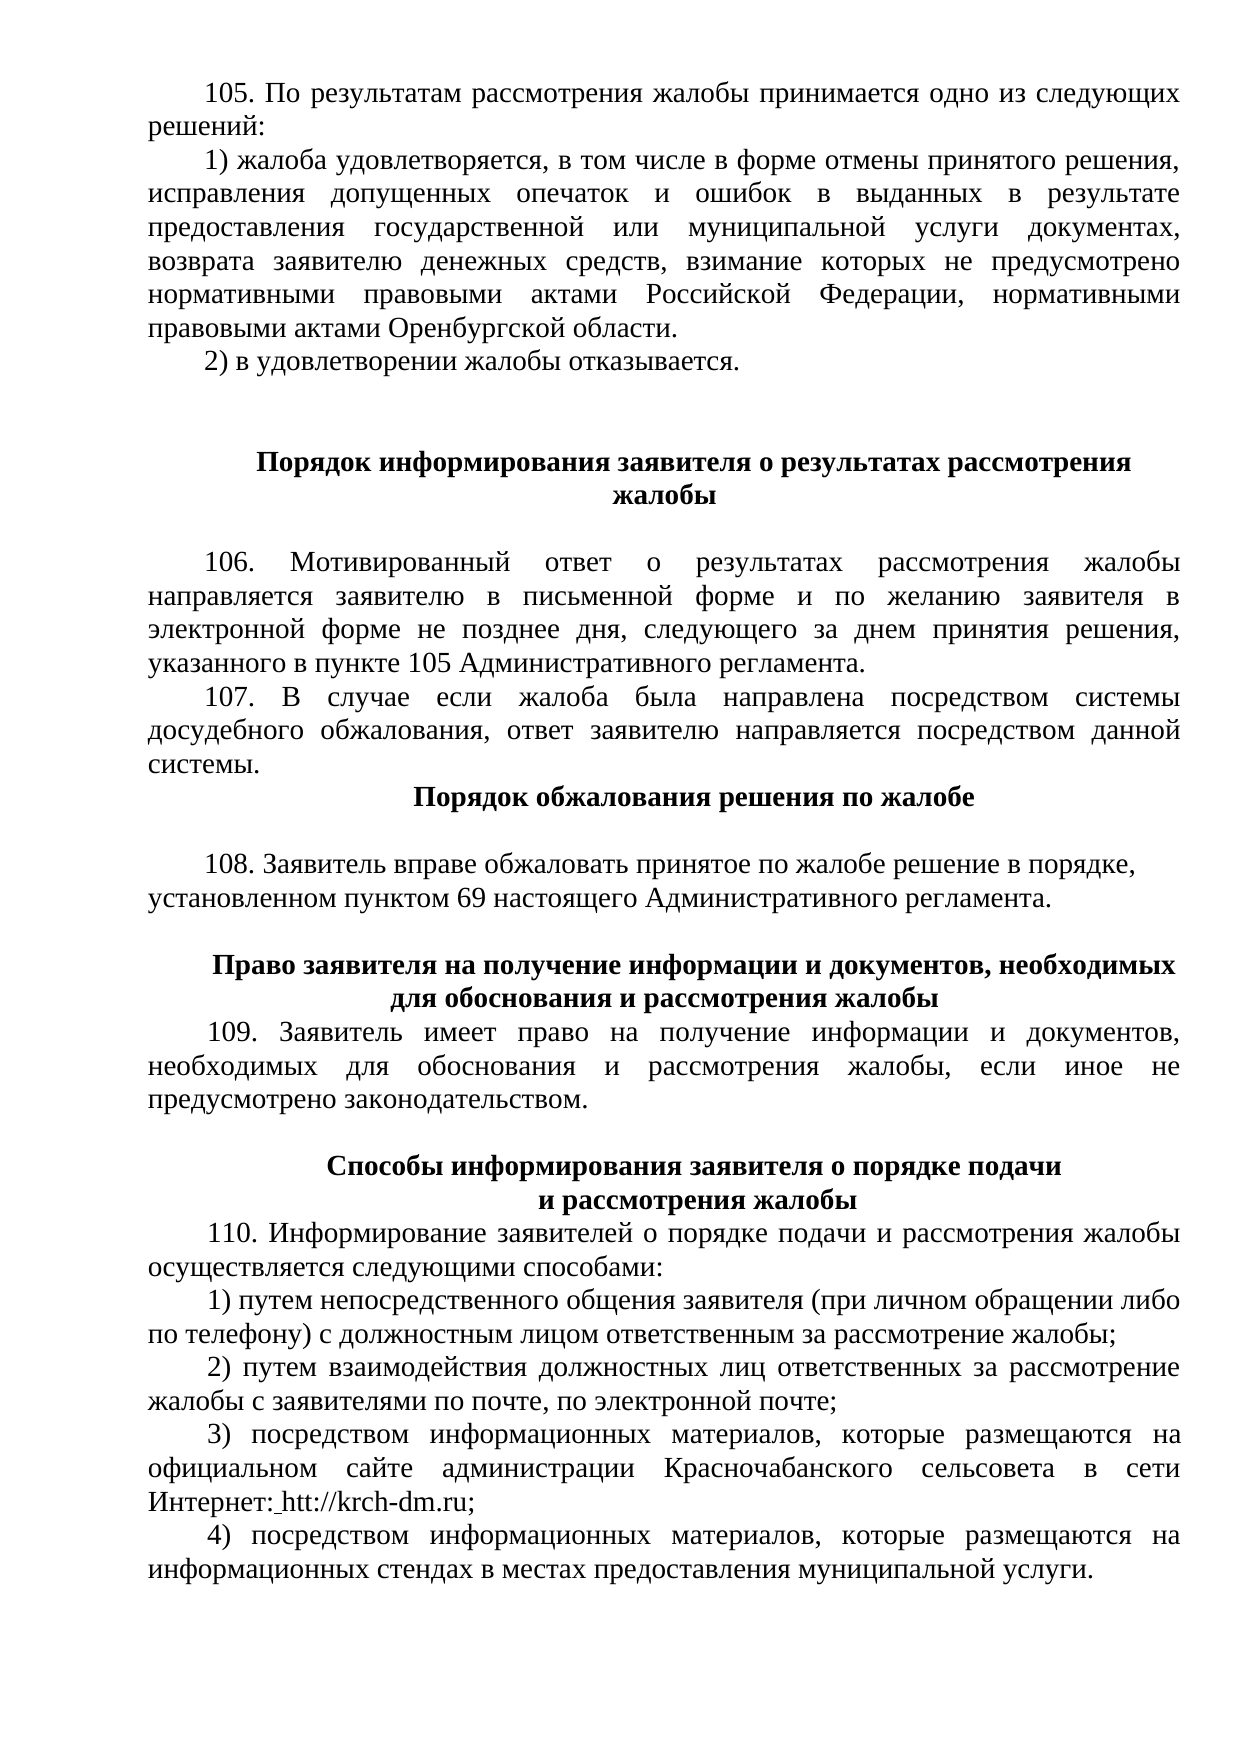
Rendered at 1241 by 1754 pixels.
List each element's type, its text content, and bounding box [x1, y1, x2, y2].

text 2) в удовлетворении жалобы отказывается. [148, 343, 1181, 377]
text 110. Информирование заявителей о порядке подачи и рассмотрения жалобы осуществляется следующими способами: [148, 1215, 1181, 1282]
text 106. Мотивированный ответ о результатах рассмотрения жалобы направляется заявителю в письменной форме и по желанию заявителя в электронной форме не позднее дня, следующего за днем принятия решения, указанного в пункте 105 Административного регламента. [148, 544, 1181, 679]
text 4) посредством информационных материалов, которые размещаются на информационных стендах в местах предоставления муниципальной услуги. [148, 1517, 1181, 1584]
text Способы информирования заявителя о порядке подачи [148, 1148, 1181, 1182]
text Порядок обжалования решения по жалобе [148, 779, 1181, 813]
text 105. По результатам рассмотрения жалобы принимается одно из следующих решений: [148, 75, 1181, 142]
text 3) посредством информационных материалов, которые размещаются на официальном сайте администрации Красночабанского сельсовета в сети Интернет: htt://krch-dm.ru; [148, 1417, 1181, 1517]
text Право заявителя на получение информации и документов, необходимых для обоснования и рассмотрения жалобы [148, 947, 1181, 1014]
text 108. Заявитель вправе обжаловать принятое по жалобе решение в порядке, установленном пунктом 69 настоящего Административного регламента. [148, 846, 1181, 913]
text 2) путем взаимодействия должностных лиц ответственных за рассмотрение жалобы с заявителями по почте, по электронной почте; [148, 1349, 1181, 1417]
text 107. В случае если жалоба была направлена посредством системы досудебного обжалования, ответ заявителю направляется посредством данной системы. [148, 679, 1181, 779]
text 1) жалоба удовлетворяется, в том числе в форме отмены принятого решения, исправления допущенных опечаток и ошибок в выданных в результате предоставления государственной или муниципальной услуги документах, возврата заявителю денежных средств, взимание которых не предусмотрено нормативными правовыми актами Российской Федерации, нормативными правовыми актами Оренбургской области. [148, 142, 1181, 343]
text Порядок информирования заявителя о результатах рассмотрения жалобы [148, 444, 1181, 511]
text 1) путем непосредственного общения заявителя (при личном обращении либо по телефону) с должностным лицом ответственным за рассмотрение жалобы; [148, 1282, 1181, 1349]
text и рассмотрения жалобы [148, 1182, 1181, 1215]
text 109. Заявитель имеет право на получение информации и документов, необходимых для обоснования и рассмотрения жалобы, если иное не предусмотрено законодательством. [148, 1014, 1181, 1115]
